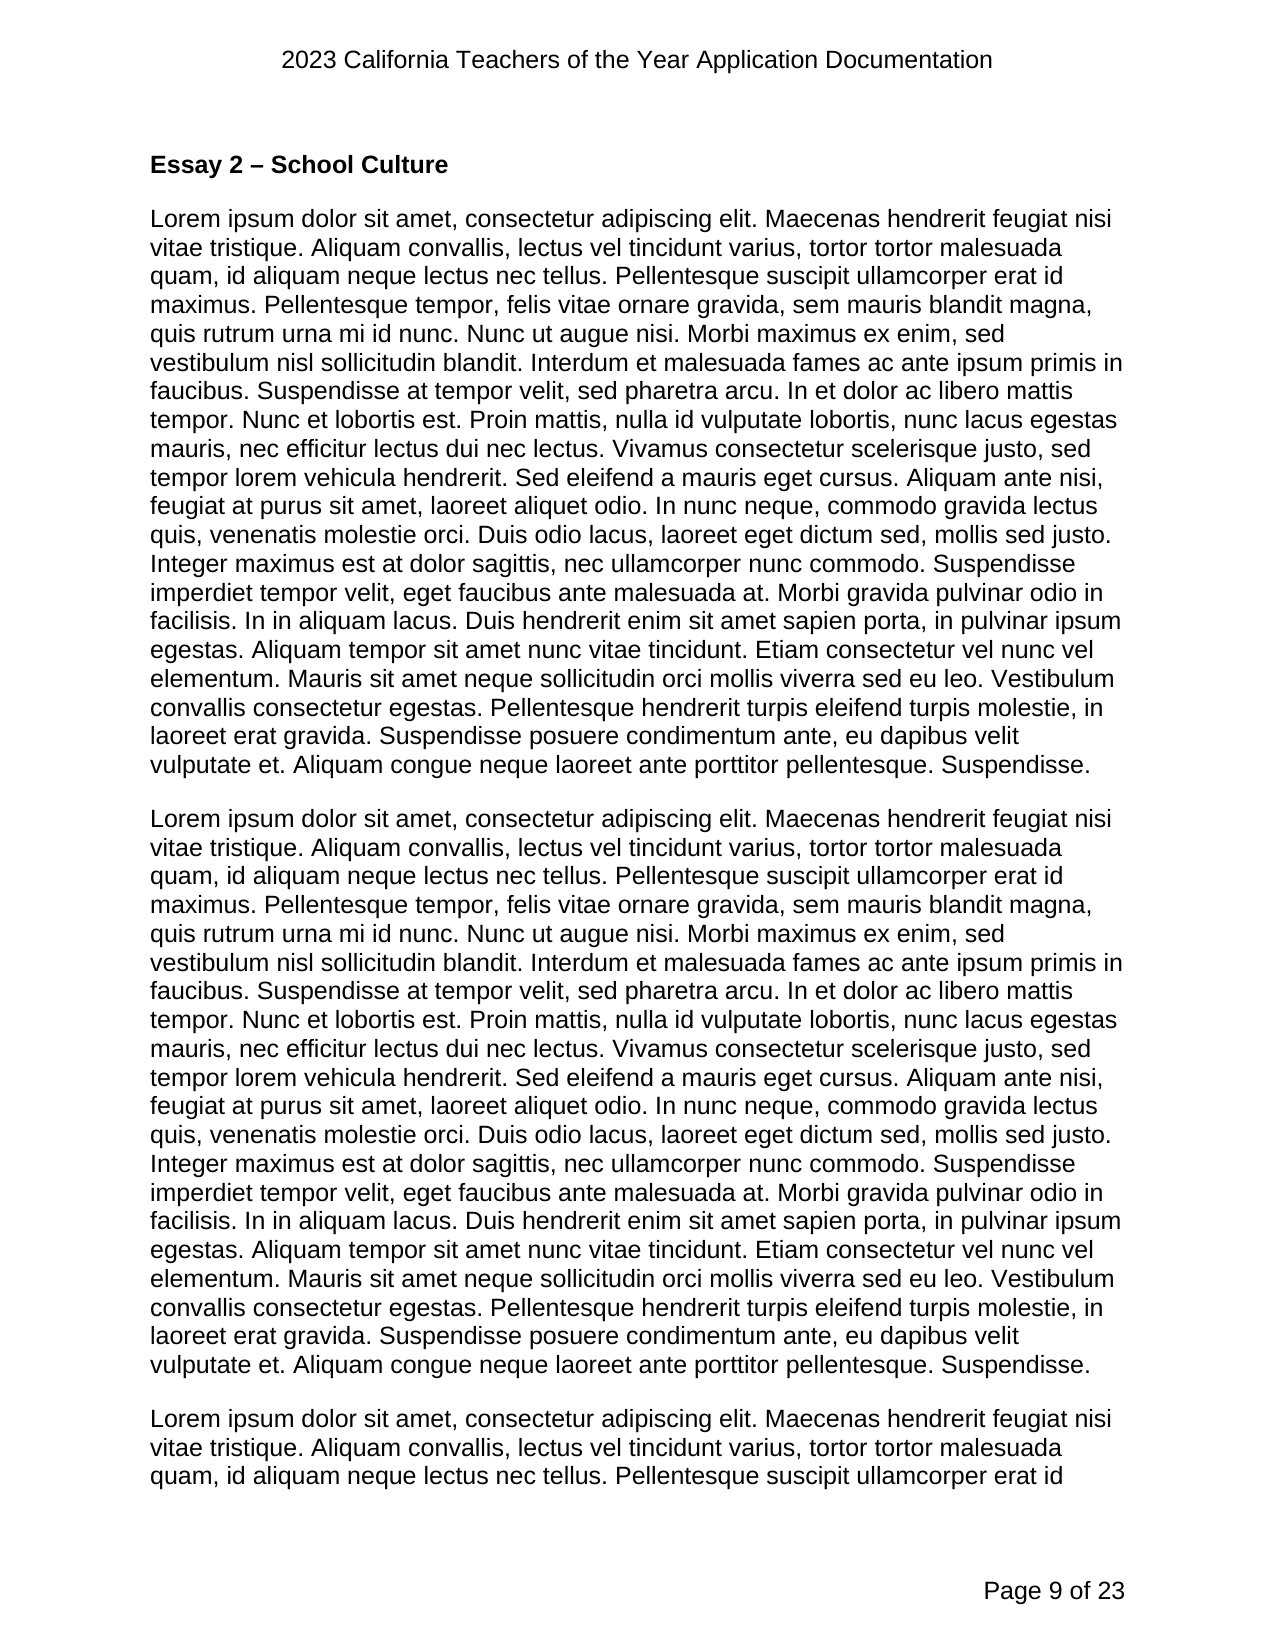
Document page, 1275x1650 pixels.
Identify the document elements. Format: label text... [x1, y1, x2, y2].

text Essay 2 – School Culture [150, 150, 1125, 179]
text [150, 1404, 1125, 1490]
